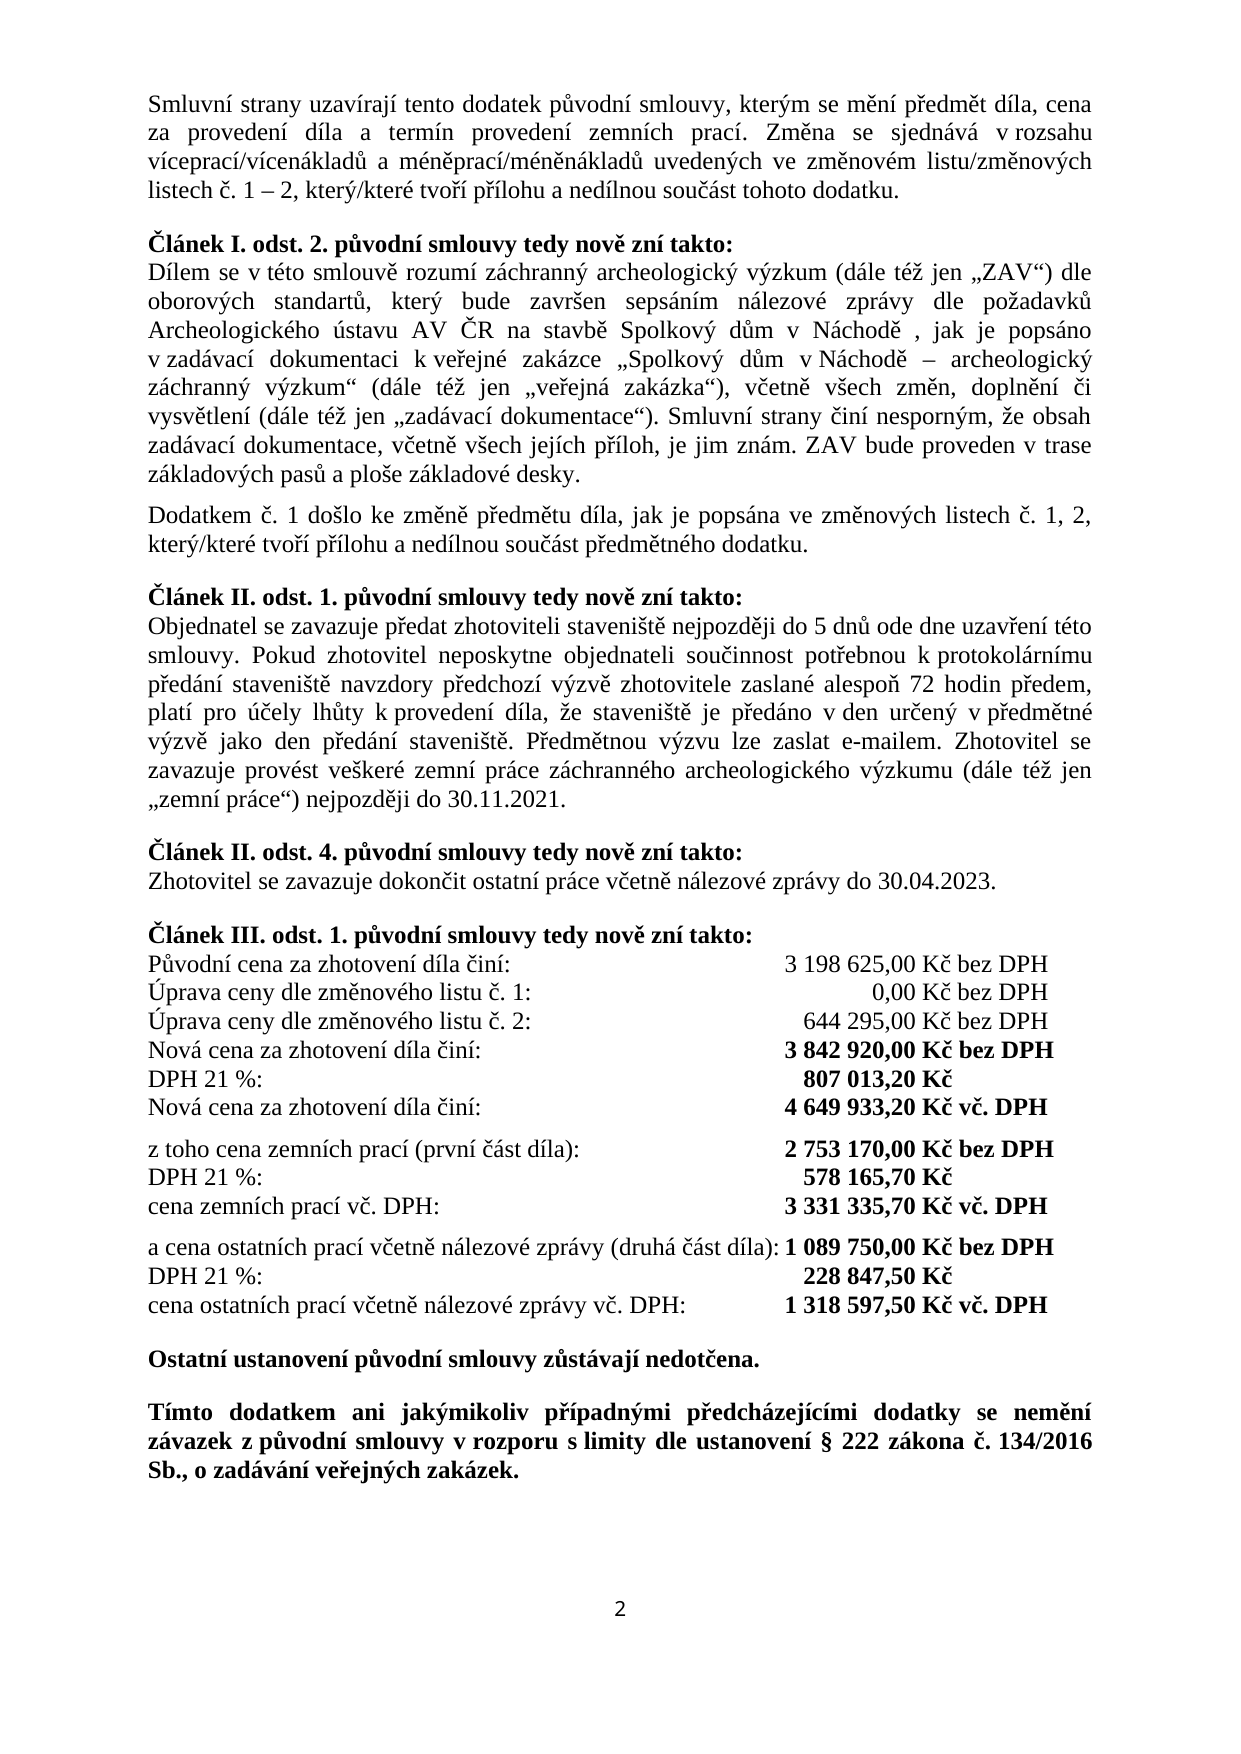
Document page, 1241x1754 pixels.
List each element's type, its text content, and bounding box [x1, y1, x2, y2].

text Zhotovitel se zavazuje dokončit ostatní práce včetně nálezové zprávy do 30.04.2023. [148, 866, 1092, 895]
text DPH 21 %: 228 847,50 Kč [148, 1261, 1092, 1290]
text Ostatní ustanovení původní smlouvy zůstávají nedotčena. [148, 1344, 1092, 1372]
text z toho cena zemních prací (první část díla): 2 753 170,00 Kč bez DPH [148, 1134, 1092, 1162]
text DPH 21 %: 578 165,70 Kč [148, 1162, 1092, 1191]
text Článek II. odst. 4. původní smlouvy tedy nově zní takto: [148, 837, 1092, 866]
text Smluvní strany uzavírají tento dodatek původní smlouvy, kterým se mění předmět díla, cena za provedení díla a termín provedení zemních prací. Změna se sjednává v rozsahu víceprací/vícenákladů a méněprací/méněnákladů uvedených ve změnovém listu/změnových listech č. 1 – 2, který/které tvoří přílohu a nedílnou součást tohoto dodatku. [148, 89, 1092, 204]
text cena zemních prací vč. DPH: 3 331 335,70 Kč vč. DPH [148, 1191, 1092, 1220]
text Tímto dodatkem ani jakýmikoliv případnými předcházejícími dodatky se nemění závazek z původní smlouvy v rozporu s limity dle ustanovení § 222 zákona č. 134/2016 Sb., o zadávání veřejných zakázek. [148, 1397, 1092, 1484]
text Článek III. odst. 1. původní smlouvy tedy nově zní takto: [148, 920, 1092, 949]
text Článek I. odst. 2. původní smlouvy tedy nově zní takto: [148, 229, 1092, 257]
text Objednatel se zavazuje předat zhotoviteli staveniště nejpozději do 5 dnů ode dne uzavření této smlouvy. Pokud zhotovitel neposkytne objednateli součinnost potřebnou k protokolárnímu předání staveniště navzdory předchozí výzvě zhotovitele zaslané alespoň 72 hodin předem, platí pro účely lhůty k provedení díla, že staveniště je předáno v den určený v předmětné výzvě jako den předání staveniště. Předmětnou výzvu lze zaslat e-mailem. Zhotovitel se zavazuje provést veškeré zemní práce záchranného archeologického výzkumu (dále též jen „zemní práce“) nejpozději do 30.11.2021. [148, 611, 1092, 812]
text a cena ostatních prací včetně nálezové zprávy (druhá část díla): 1 089 750,00 Kč bez DPH [148, 1232, 1092, 1261]
text Nová cena za zhotovení díla činí: 4 649 933,20 Kč vč. DPH [148, 1092, 1092, 1121]
text DPH 21 %: 807 013,20 Kč [148, 1064, 1092, 1092]
text Článek II. odst. 1. původní smlouvy tedy nově zní takto: [148, 582, 1092, 611]
text Dílem se v této smlouvě rozumí záchranný archeologický výzkum (dále též jen „ZAV“) dle oborových standartů, který bude završen sepsáním nálezové zprávy dle požadavků Archeologického ústavu AV ČR na stavbě Spolkový dům v Náchodě , jak je popsáno v zadávací dokumentaci k veřejné zakázce „Spolkový dům v Náchodě – archeologický záchranný výzkum“ (dále též jen „veřejná zakázka“), včetně všech změn, doplnění či vysvětlení (dále též jen „zadávací dokumentace“). Smluvní strany činí nesporným, že obsah zadávací dokumentace, včetně všech jejích příloh, je jim znám. ZAV bude proveden v trase základových pasů a ploše základové desky. [148, 257, 1092, 487]
text cena ostatních prací včetně nálezové zprávy vč. DPH: 1 318 597,50 Kč vč. DPH [148, 1290, 1092, 1319]
text Úprava ceny dle změnového listu č. 1: 0,00 Kč bez DPH [148, 977, 1092, 1006]
text Úprava ceny dle změnového listu č. 2: 644 295,00 Kč bez DPH [148, 1006, 1092, 1035]
text Dodatkem č. 1 došlo ke změně předmětu díla, jak je popsána ve změnových listech č. 1, 2, který/které tvoří přílohu a nedílnou součást předmětného dodatku. [148, 500, 1092, 557]
text Původní cena za zhotovení díla činí: 3 198 625,00 Kč bez DPH [148, 949, 1092, 977]
text Nová cena za zhotovení díla činí: 3 842 920,00 Kč bez DPH [148, 1035, 1092, 1064]
